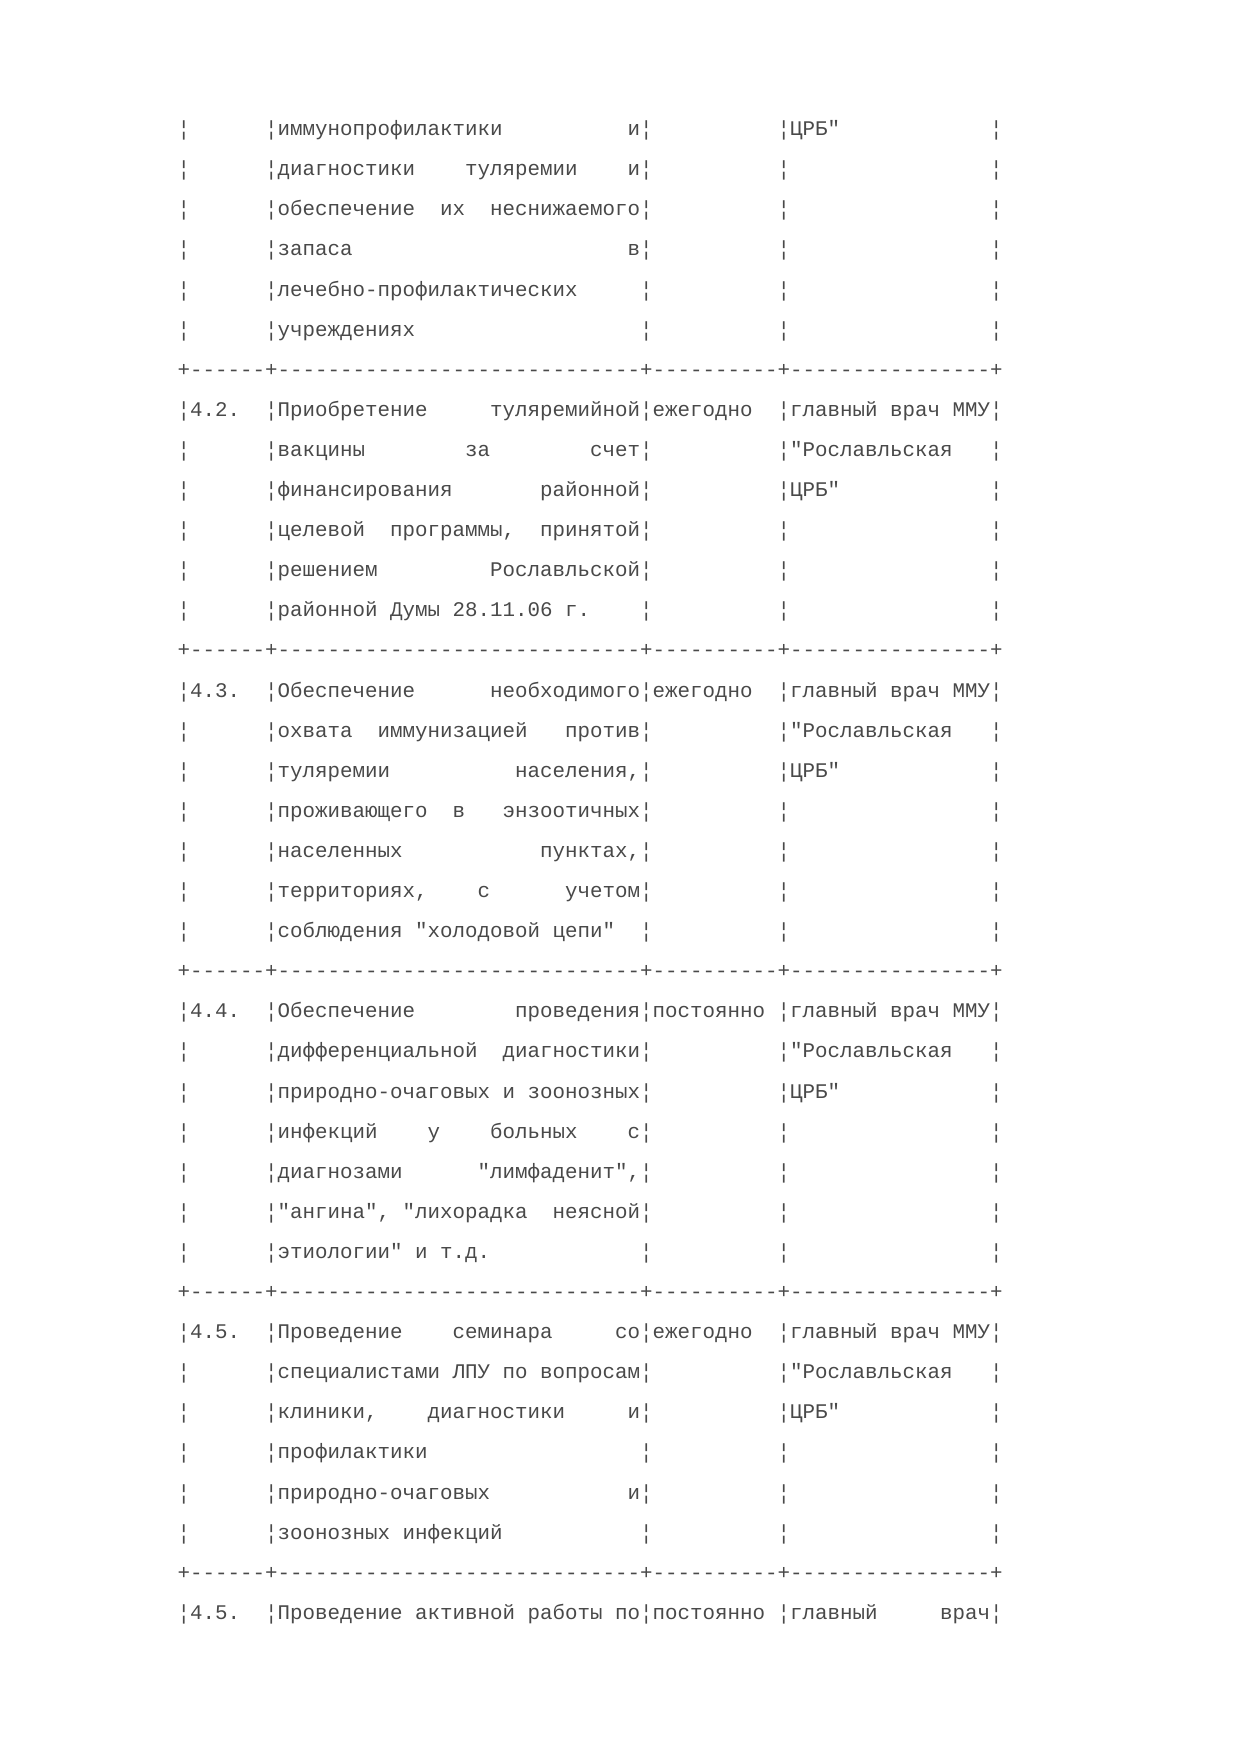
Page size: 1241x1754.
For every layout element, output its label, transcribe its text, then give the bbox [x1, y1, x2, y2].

text ¦ ¦решением Рославльской¦ ¦ ¦ [177, 559, 1152, 583]
text ¦ ¦клиники, диагностики и¦ ¦ЦРБ" ¦ [177, 1401, 1152, 1425]
text ¦ ¦проживающего в энзоотичных¦ ¦ ¦ [177, 800, 1152, 823]
text ¦ ¦вакцины за счет¦ ¦"Рославльская ¦ [177, 439, 1152, 463]
text ¦ ¦зоонозных инфекций ¦ ¦ ¦ [177, 1522, 1152, 1545]
text ¦ ¦охвата иммунизацией против¦ ¦"Рославльская ¦ [177, 720, 1152, 743]
text ¦ ¦дифференциальной диагностики¦ ¦"Рославльская ¦ [177, 1041, 1152, 1064]
text ¦ ¦обеспечение их неснижаемого¦ ¦ ¦ [177, 198, 1152, 222]
text ¦ ¦диагнозами "лимфаденит",¦ ¦ ¦ [177, 1161, 1152, 1184]
text ¦4.2. ¦Приобретение туляремийной¦ежегодно ¦главный врач ММУ¦ [177, 399, 1152, 422]
text ¦ ¦лечебно-профилактических ¦ ¦ ¦ [177, 278, 1152, 302]
text ¦ ¦профилактики ¦ ¦ ¦ [177, 1442, 1152, 1465]
text ¦ ¦территориях, с учетом¦ ¦ ¦ [177, 880, 1152, 904]
text ¦ ¦иммунопрофилактики и¦ ¦ЦРБ" ¦ [177, 118, 1152, 142]
text ¦4.3. ¦Обеспечение необходимого¦ежегодно ¦главный врач ММУ¦ [177, 679, 1152, 703]
text ¦4.4. ¦Обеспечение проведения¦постоянно ¦главный врач ММУ¦ [177, 1000, 1152, 1024]
text ¦ ¦природно-очаговых и зоонозных¦ ¦ЦРБ" ¦ [177, 1081, 1152, 1104]
text ¦ ¦природно-очаговых и¦ ¦ ¦ [177, 1482, 1152, 1505]
text ¦ ¦специалистами ЛПУ по вопросам¦ ¦"Рославльская ¦ [177, 1361, 1152, 1385]
text +------+-----------------------------+----------+----------------+ [177, 639, 1152, 663]
text +------+-----------------------------+----------+----------------+ [177, 960, 1152, 984]
text ¦ ¦туляремии населения,¦ ¦ЦРБ" ¦ [177, 760, 1152, 783]
text +------+-----------------------------+----------+----------------+ [177, 1281, 1152, 1305]
text ¦ ¦инфекций у больных с¦ ¦ ¦ [177, 1121, 1152, 1144]
text +------+-----------------------------+----------+----------------+ [177, 1562, 1152, 1586]
text ¦ ¦"ангина", "лихорадка неясной¦ ¦ ¦ [177, 1201, 1152, 1224]
text ¦ ¦целевой программы, принятой¦ ¦ ¦ [177, 519, 1152, 543]
text ¦4.5. ¦Проведение активной работы по¦постоянно ¦главный врач¦ [177, 1602, 1152, 1626]
text ¦ ¦населенных пунктах,¦ ¦ ¦ [177, 840, 1152, 864]
text ¦ ¦запаса в¦ ¦ ¦ [177, 238, 1152, 262]
text ¦ ¦этиологии" и т.д. ¦ ¦ ¦ [177, 1241, 1152, 1265]
text ¦ ¦диагностики туляремии и¦ ¦ ¦ [177, 158, 1152, 182]
text ¦ ¦учреждениях ¦ ¦ ¦ [177, 319, 1152, 342]
text ¦ ¦районной Думы 28.11.06 г. ¦ ¦ ¦ [177, 599, 1152, 623]
text ¦ ¦финансирования районной¦ ¦ЦРБ" ¦ [177, 479, 1152, 503]
text +------+-----------------------------+----------+----------------+ [177, 359, 1152, 382]
text ¦4.5. ¦Проведение семинара со¦ежегодно ¦главный врач ММУ¦ [177, 1321, 1152, 1345]
text ¦ ¦соблюдения "холодовой цепи" ¦ ¦ ¦ [177, 920, 1152, 944]
